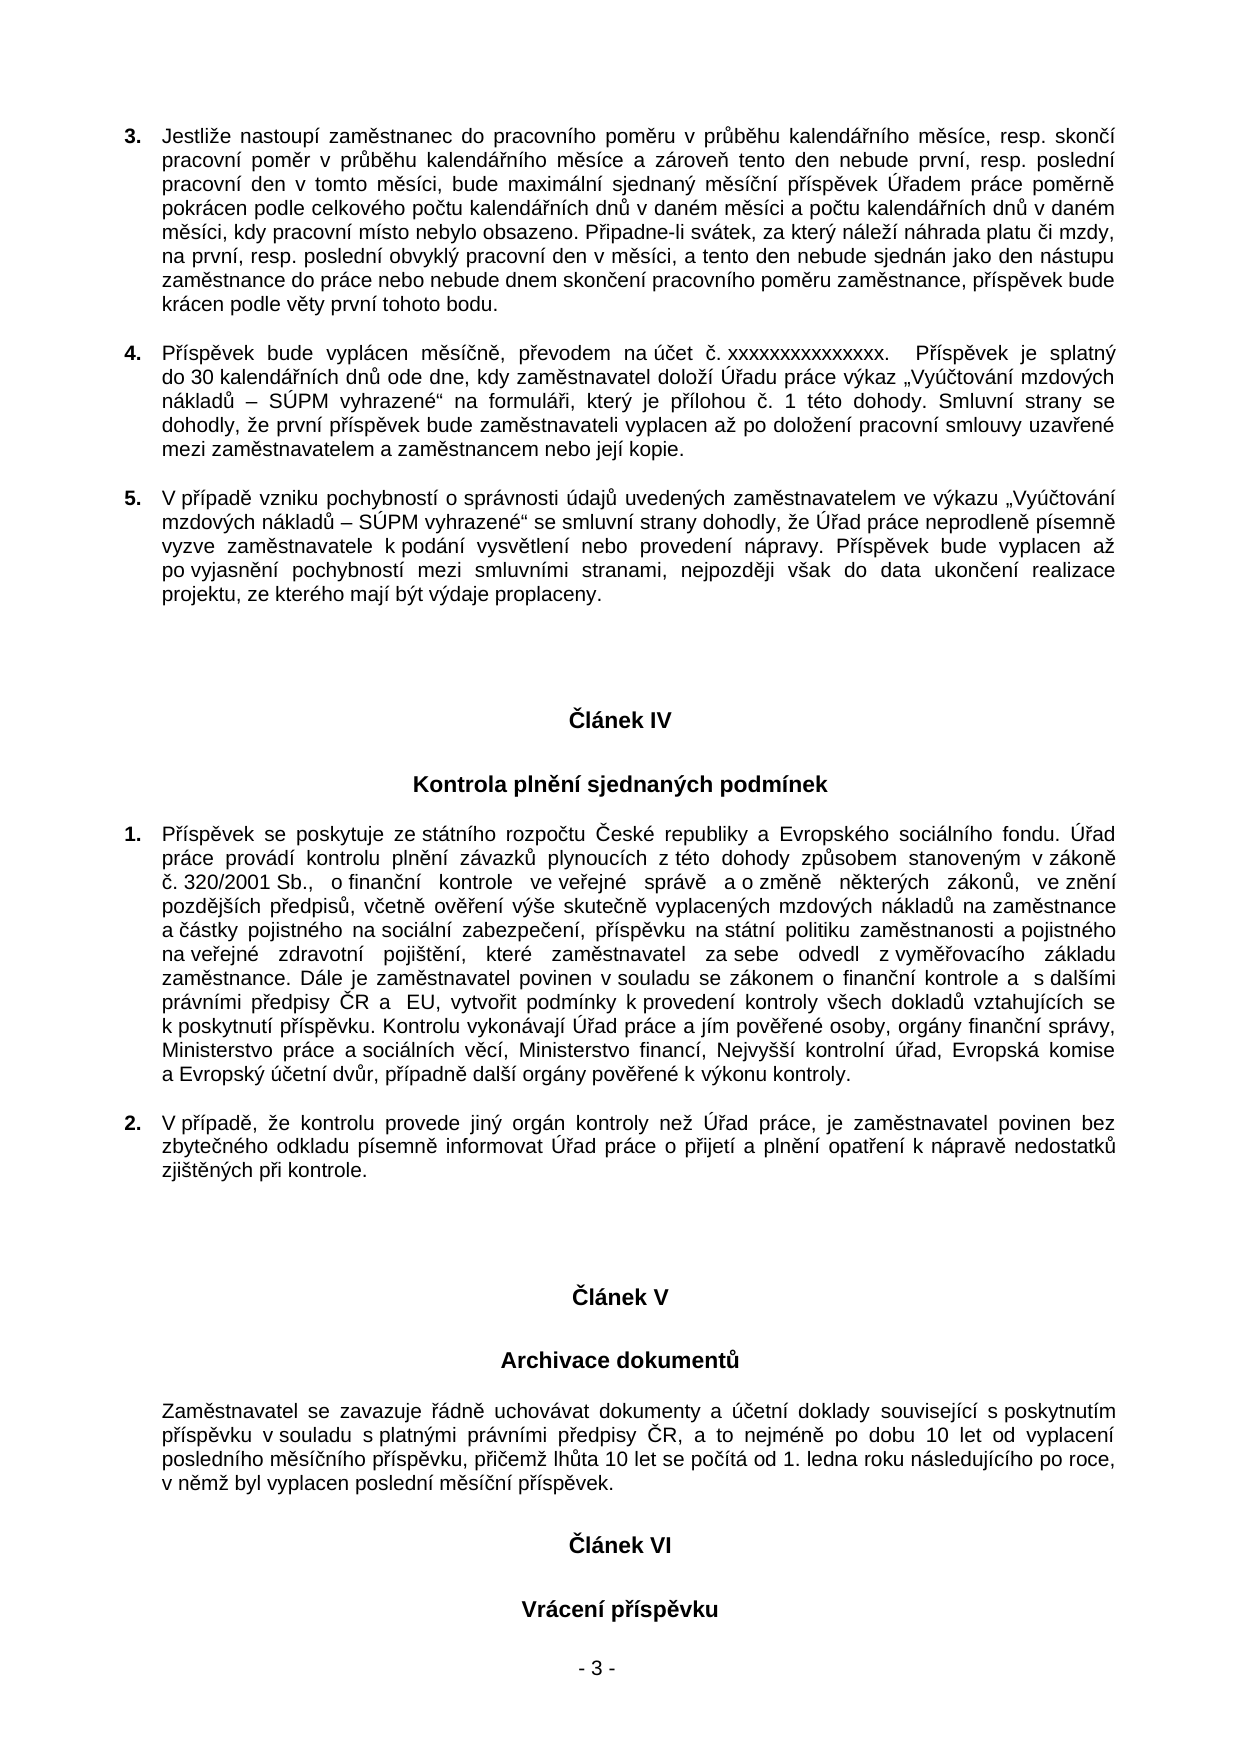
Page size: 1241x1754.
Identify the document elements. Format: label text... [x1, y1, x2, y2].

text Článek VI [124, 1532, 1116, 1558]
list V případě, že kontrolu provede jiný orgán kontroly než Úřad práce, je zaměstnavatel povinen bez zbytečného odkladu písemně informovat Úřad práce o přijetí a plnění opatření k nápravě nedostatků zjištěných při kontrole. [124, 1110, 1116, 1182]
text Článek V [124, 1284, 1116, 1310]
list V případě vzniku pochybností o správnosti údajů uvedených zaměstnavatelem ve výkazu „Vyúčtování mzdových nákladů – SÚPM vyhrazené“ se smluvní strany dohodly, že Úřad práce neprodleně písemně vyzve zaměstnavatele k podání vysvětlení nebo provedení nápravy. Příspěvek bude vyplacen až po vyjasnění pochybností mezi smluvními stranami, nejpozději však do data ukončení realizace projektu, ze kterého mají být výdaje proplaceny. [124, 486, 1116, 605]
list Příspěvek bude vyplácen měsíčně, převodem na účet č. xxxxxxxxxxxxxxx. Příspěvek je splatný do 30 kalendářních dnů ode dne, kdy zaměstnavatel doloží Úřadu práce výkaz „Vyúčtování mzdových nákladů – SÚPM vyhrazené“ na formuláři, který je přílohou č. 1 této dohody. Smluvní strany se dohodly, že první příspěvek bude zaměstnavateli vyplacen až po doložení pracovní smlouvy uzavřené mezi zaměstnavatelem a zaměstnancem nebo její kopie. [124, 341, 1116, 461]
text Zaměstnavatel se zavazuje řádně uchovávat dokumenty a účetní doklady související s poskytnutím příspěvku v souladu s platnými právními předpisy ČR, a to nejméně po dobu 10 let od vyplacení posledního měsíčního příspěvku, přičemž lhůta 10 let se počítá od 1. ledna roku následujícího po roce, v němž byl vyplacen poslední měsíční příspěvek. [162, 1399, 1116, 1495]
list Jestliže nastoupí zaměstnanec do pracovního poměru v průběhu kalendářního měsíce, resp. skončí pracovní poměr v průběhu kalendářního měsíce a zároveň tento den nebude první, resp. poslední pracovní den v tomto měsíci, bude maximální sjednaný měsíční příspěvek Úřadem práce poměrně pokrácen podle celkového počtu kalendářních dnů v daném měsíci a počtu kalendářních dnů v daném měsíci, kdy pracovní místo nebylo obsazeno. Připadne-li svátek, za který náleží náhrada platu či mzdy, na první, resp. poslední obvyklý pracovní den v měsíci, a tento den nebude sjednán jako den nástupu zaměstnance do práce nebo nebude dnem skončení pracovního poměru zaměstnance, příspěvek bude krácen podle věty první tohoto bodu. [124, 124, 1116, 316]
list Příspěvek se poskytuje ze státního rozpočtu České republiky a Evropského sociálního fondu. Úřad práce provádí kontrolu plnění závazků plynoucích z této dohody způsobem stanoveným v zákoně č. 320/2001 Sb., o finanční kontrole ve veřejné správě a o změně některých zákonů, ve znění pozdějších předpisů, včetně ověření výše skutečně vyplacených mzdových nákladů na zaměstnance a částky pojistného na sociální zabezpečení, příspěvku na státní politiku zaměstnanosti a pojistného na veřejné zdravotní pojištění, které zaměstnavatel za sebe odvedl z vyměřovacího základu zaměstnance. Dále je zaměstnavatel povinen v souladu se zákonem o finanční kontrole a s dalšími právními předpisy ČR a EU, vytvořit podmínky k provedení kontroly všech dokladů vztahujících se k poskytnutí příspěvku. Kontrolu vykonávají Úřad práce a jím pověřené osoby, orgány finanční správy, Ministerstvo práce a sociálních věcí, Ministerstvo financí, Nejvyšší kontrolní úřad, Evropská komise a Evropský účetní dvůr, případně další orgány pověřené k výkonu kontroly. [124, 822, 1116, 1085]
text Archivace dokumentů [124, 1347, 1116, 1374]
text Kontrola plnění sjednaných podmínek [124, 771, 1116, 797]
text Článek IV [124, 707, 1116, 733]
text Vrácení příspěvku [124, 1596, 1116, 1622]
